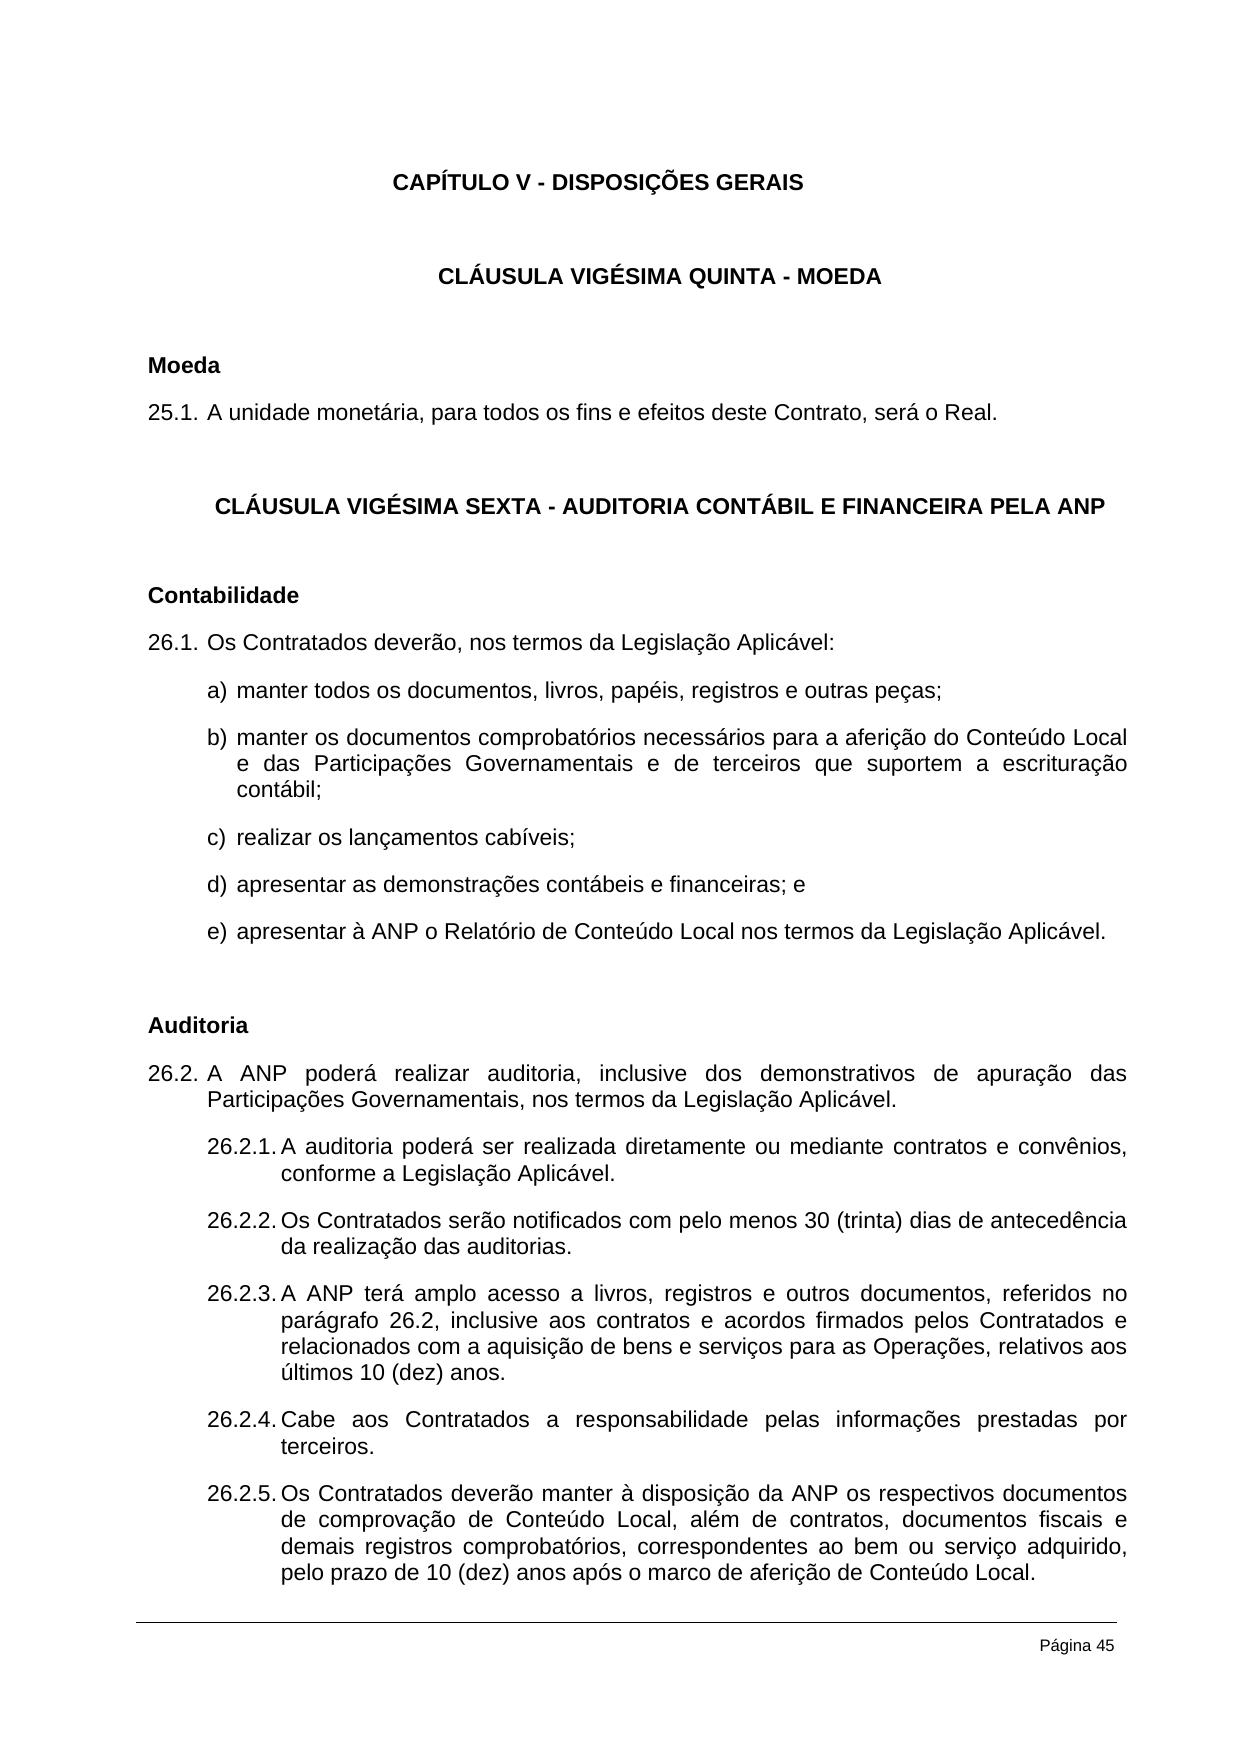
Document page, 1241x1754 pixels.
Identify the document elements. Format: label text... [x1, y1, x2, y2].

text Os Contratados deverão, nos termos da Legislação Aplicável: [148, 629, 1128, 656]
list realizar os lançamentos cabíveis; [207, 824, 1128, 850]
text Auditoria [148, 1012, 1128, 1039]
text Contabilidade [148, 582, 1128, 608]
list manter todos os documentos, livros, papéis, registros e outras peças; [207, 677, 1128, 703]
text Cláusula Vigésima Sexta - Auditoria Contábil e Financeira pela ANP [148, 493, 1128, 520]
text A unidade monetária, para todos os fins e efeitos deste Contrato, será o Real. [148, 399, 1128, 425]
text Cláusula Vigésima Quinta - Moeda [148, 263, 1128, 289]
text Os Contratados serão notificados com pelo menos 30 (trinta) dias de antecedência da realização das auditorias. [207, 1207, 1128, 1259]
list apresentar à ANP o Relatório de Conteúdo Local nos termos da Legislação Aplicável. [207, 918, 1128, 944]
text A auditoria poderá ser realizada diretamente ou mediante contratos e convênios, conforme a Legislação Aplicável. [207, 1133, 1128, 1186]
text Cabe aos Contratados a responsabilidade pelas informações prestadas por terceiros. [207, 1406, 1128, 1459]
text A ANP terá amplo acesso a livros, registros e outros documentos, referidos no parágrafo 26.2, inclusive aos contratos e acordos firmados pelos Contratados e relacionados com a aquisição de bens e serviços para as Operações, relativos aos últimos 10 (dez) anos. [207, 1280, 1128, 1386]
text A ANP poderá realizar auditoria, inclusive dos demonstrativos de apuração das Participações Governamentais, nos termos da Legislação Aplicável. [148, 1059, 1128, 1112]
list manter os documentos comprobatórios necessários para a aferição do Conteúdo Local e das Participações Governamentais e de terceiros que suportem a escrituração contábil; [207, 724, 1128, 803]
text Moeda [148, 352, 1128, 378]
list apresentar as demonstrações contábeis e financeiras; e [207, 871, 1128, 897]
text DISPOSIÇÕES GERAIS [148, 168, 1128, 195]
text Os Contratados deverão manter à disposição da ANP os respectivos documentos de comprovação de Conteúdo Local, além de contratos, documentos fiscais e demais registros comprobatórios, correspondentes ao bem ou serviço adquirido, pelo prazo de 10 (dez) anos após o marco de aferição de Conteúdo Local. [207, 1480, 1128, 1585]
